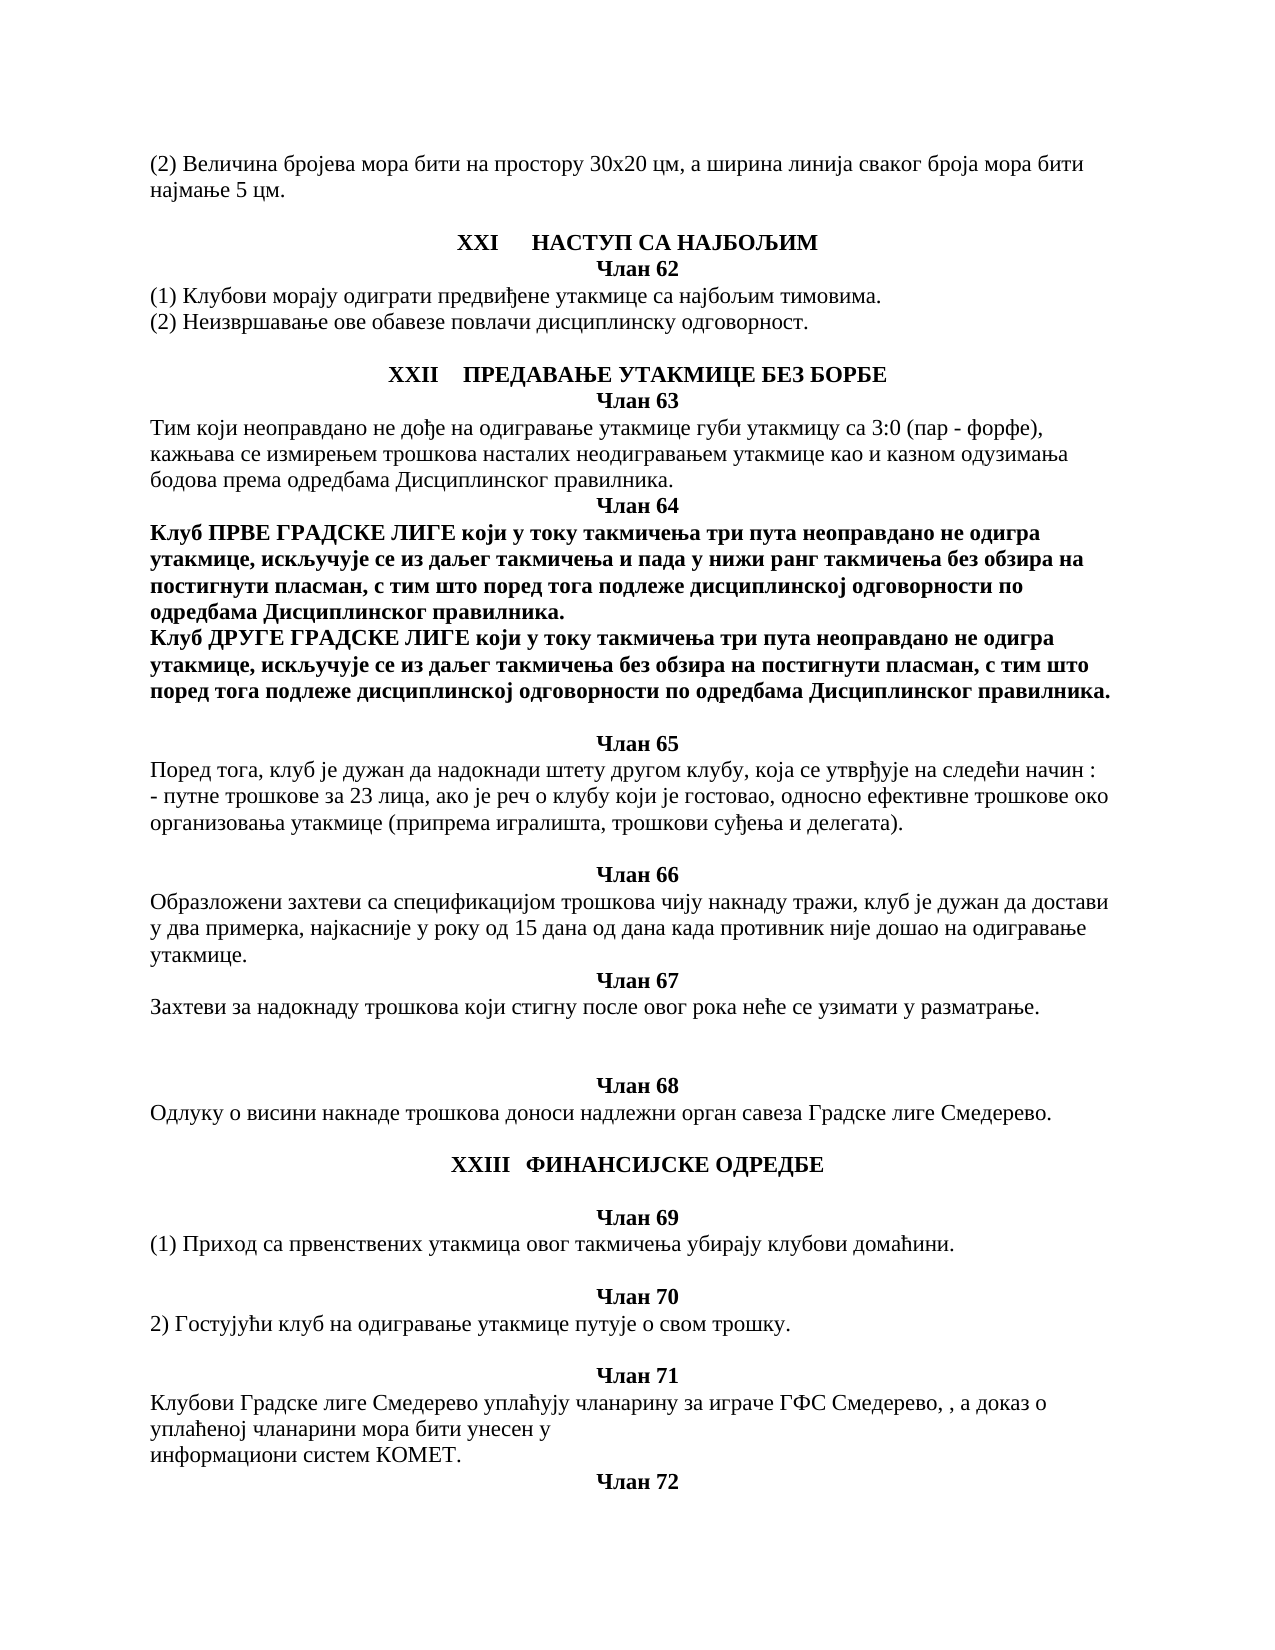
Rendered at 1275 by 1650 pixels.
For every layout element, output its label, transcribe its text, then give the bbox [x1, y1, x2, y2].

text (1) Приход са првенствених утакмица овог такмичења убирају клубови домаћини. [150, 1231, 1125, 1257]
text Члан 69 [150, 1204, 1125, 1231]
text XXI НАСТУП СА НАЈБОЉИМ [150, 229, 1125, 255]
text Клуб ДРУГЕ ГРАДСКЕ ЛИГЕ који у току такмичења три пута неоправдано не одигра утакмице, искључује се из даљег такмичења без обзира на постигнути пласман, с тим што поред тога подлеже дисциплинској одговорности по одредбама Дисциплинског правилника. [150, 624, 1125, 703]
text Члан 70 [150, 1283, 1125, 1309]
text Члан 67 [150, 967, 1125, 993]
text Одлуку о висини накнаде трошкова доноси надлежни орган савеза Градске лиге Смедерево. [150, 1099, 1125, 1125]
text Члан 62 [150, 255, 1125, 282]
text XXIII ФИНАНСИЈСКЕ ОДРЕДБЕ [150, 1151, 1125, 1178]
text - путне трошкове за 23 лица, ако је реч о клубу који је гостовао, односно ефективне трошкове око организовања утакмице (припрема игралишта, трошкови суђења и делегата). [150, 782, 1125, 835]
text Захтеви за надокнаду трошкова који стигну после овог рока неће се узимати у разматрање. [150, 993, 1125, 1020]
text Члан 66 [150, 862, 1125, 888]
text 2) Гостујући клуб на одигравање утакмице путује о свом трошку. [150, 1309, 1125, 1336]
text Члан 65 [150, 730, 1125, 756]
text Члан 71 [150, 1362, 1125, 1389]
text Члан 64 [150, 493, 1125, 519]
text Поред тога, клуб је дужан да надокнади штету другом клубу, која се утврђује на следећи начин : [150, 756, 1125, 782]
text Тим који неоправдано не дође на одигравање утакмице губи утакмицу са 3:0 (пар - форфе), кажњава се измирењем трошкова насталих неодигравањем утакмице као и казном одузимања бодова према одредбама Дисциплинског правилника. [150, 413, 1125, 493]
text Члан 63 [150, 387, 1125, 413]
text Образложени захтеви са спецификацијом трошкова чију накнаду тражи, клуб је дужан да достави у два примерка, најкасније у року од 15 дана од дана када противник није дошао на одигравање утакмице. [150, 888, 1125, 967]
text XXII ПРЕДАВАЊЕ УТАКМИЦЕ БЕЗ БОРБЕ [150, 361, 1125, 387]
text Клубови Градске лиге Смедерево уплаћују чланарину за играче ГФС Смедерево, , а доказ о уплаћеној чланарини мора бити унесен у информациони систем КОМЕТ. [150, 1389, 1125, 1468]
text (1) Клубови морају одиграти предвиђене утакмице са најбољим тимовима. [150, 282, 1125, 308]
text Члан 68 [150, 1072, 1125, 1099]
text (2) Величина бројева мора бити на простору 30х20 цм, а ширина линија сваког броја мора бити најмање 5 цм. [150, 150, 1125, 203]
text Клуб ПРВЕ ГРАДСКЕ ЛИГЕ који у току такмичења три пута неоправдано не одигра утакмице, искључује се из даљег такмичења и пада у нижи ранг такмичења без обзира на постигнути пласман, с тим што поред тога подлеже дисциплинској одговорности по одредбама Дисциплинског правилника. [150, 519, 1125, 624]
text Члан 72 [150, 1468, 1125, 1494]
text (2) Неизвршавање ове обавезе повлачи дисциплинску одговорност. [150, 308, 1125, 334]
